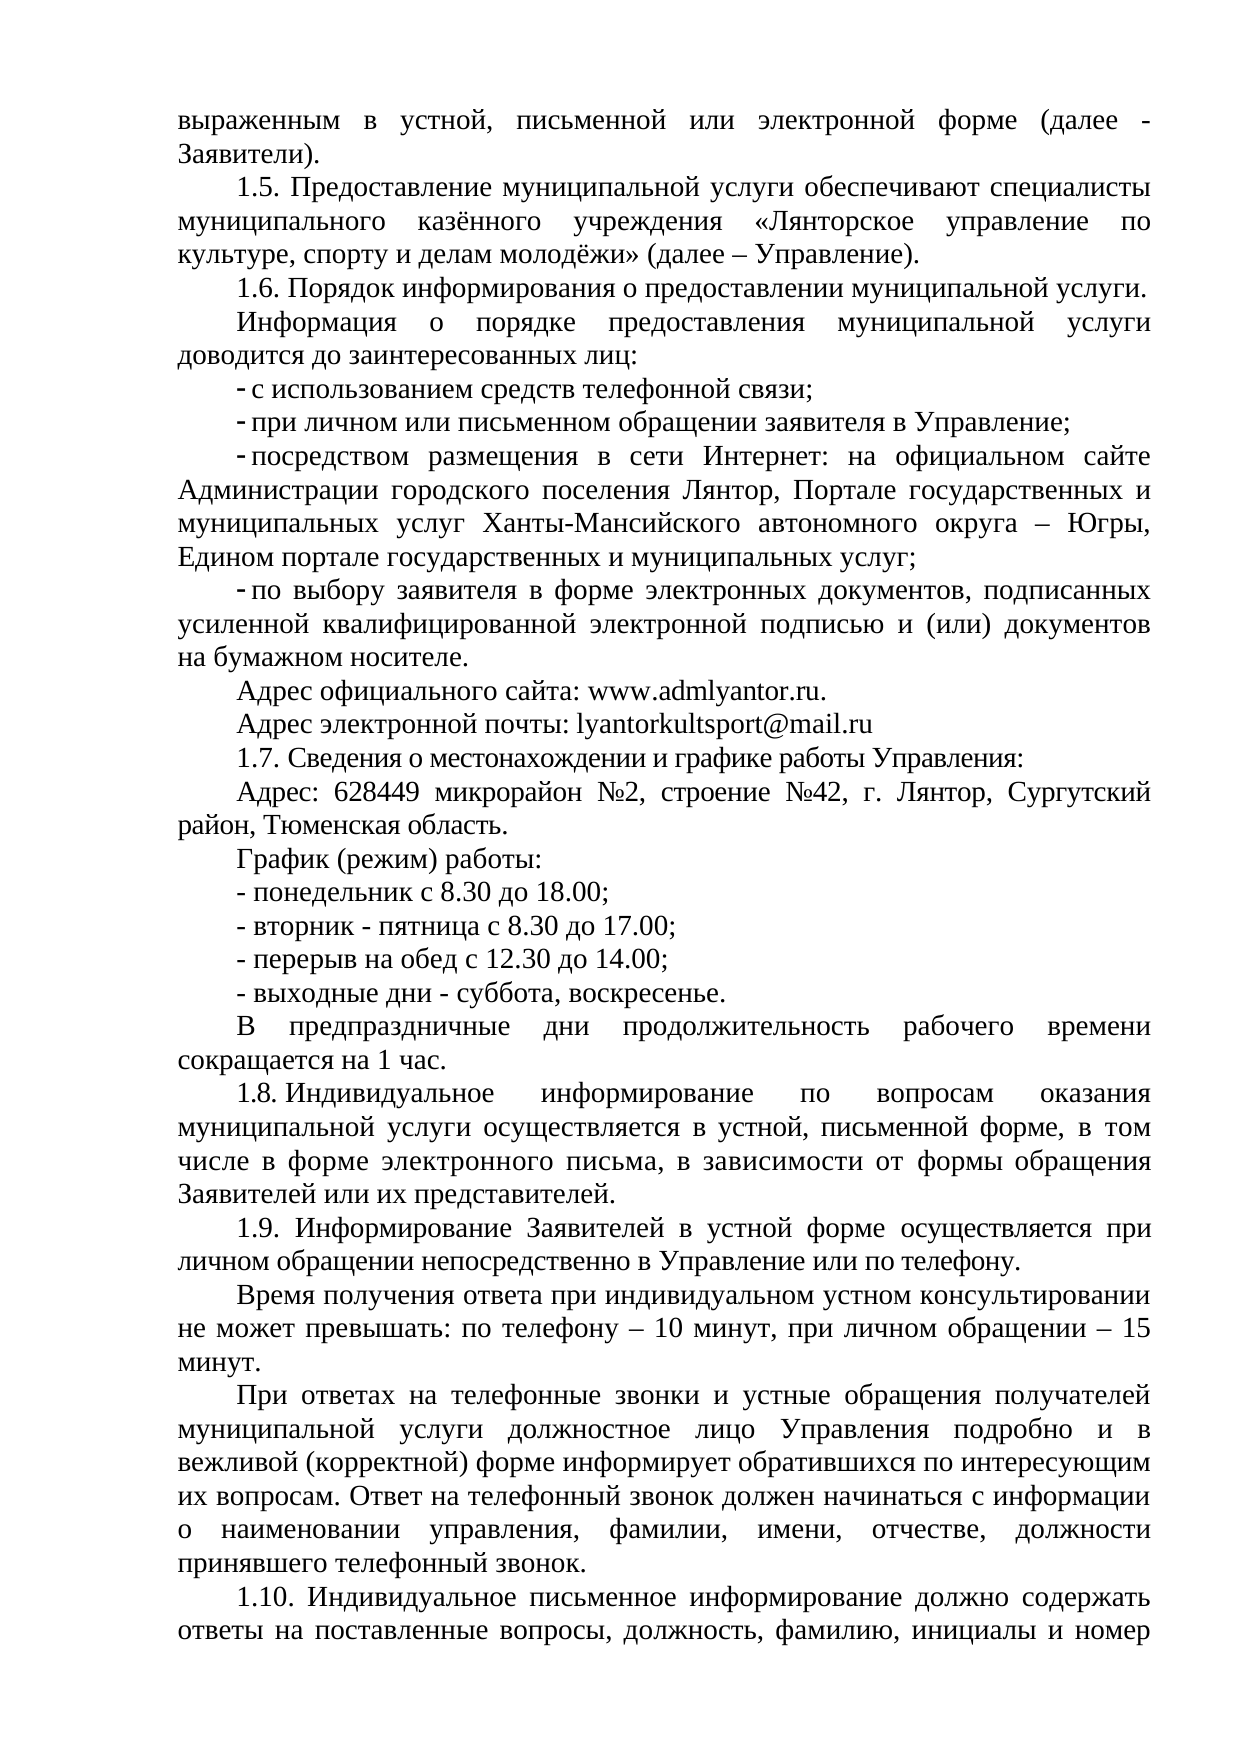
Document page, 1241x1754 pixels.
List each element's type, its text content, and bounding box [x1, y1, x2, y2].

text График (режим) работы: [177, 841, 1152, 874]
list с использованием средств телефонной связи; [177, 371, 1152, 404]
text 1.7. Сведения о местонахождении и графике работы Управления: [177, 740, 1152, 774]
text Адрес электронной почты: lyantorkultsport@mail.ru [177, 707, 1152, 740]
text Время получения ответа при индивидуальном устном консультировании не может превышать: по телефону – 10 минут, при личном обращении – 15 минут. [177, 1277, 1152, 1377]
text 1.9. Информирование Заявителей в устной форме осуществляется при личном обращении непосредственно в Управление или по телефону. [177, 1210, 1152, 1277]
list по выбору заявителя в форме электронных документов, подписанных усиленной квалифицированной электронной подписью и (или) документов на бумажном носителе. [177, 572, 1152, 673]
text 1.6. Порядок информирования о предоставлении муниципальной услуги. [177, 270, 1152, 304]
text - вторник - пятница с 8.30 до 17.00; [177, 908, 1152, 941]
list при личном или письменном обращении заявителя в Управление; [177, 404, 1152, 438]
text - выходные дни - суббота, воскресенье. [177, 975, 1152, 1008]
list посредством размещения в сети Интернет: на официальном сайте Администрации городского поселения Лянтор, Портале государственных и муниципальных услуг Ханты-Мансийского автономного округа – Югры, Едином портале государственных и муниципальных услуг; [177, 438, 1152, 572]
text 1.5. Предоставление муниципальной услуги обеспечивают специалисты муниципального казённого учреждения «Лянторское управление по культуре, спорту и делам молодёжи» (далее – Управление). [177, 169, 1152, 270]
text Информация о порядке предоставления муниципальной услуги доводится до заинтересованных лиц: [177, 304, 1152, 371]
text - понедельник с 8.30 до 18.00; [177, 874, 1152, 908]
text В предпраздничные дни продолжительность рабочего времени сокращается на 1 час. [177, 1008, 1152, 1076]
text - перерыв на обед с 12.30 до 14.00; [177, 941, 1152, 975]
text Адрес официального сайта: www.admlyantor.ru. [177, 673, 1152, 707]
text Адрес: 628449 микрорайон №2, строение №42, г. Лянтор, Сургутский район, Тюменская область. [177, 774, 1152, 841]
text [177, 1579, 1152, 1646]
text 1.8. Индивидуальное информирование по вопросам оказания муниципальной услуги осуществляется в устной, письменной форме, в том числе в форме электронного письма, в зависимости от формы обращения Заявителей или их представителей. [177, 1076, 1152, 1210]
text При ответах на телефонные звонки и устные обращения получателей муниципальной услуги должностное лицо Управления подробно и в вежливой (корректной) форме информирует обратившихся по интересующим их вопросам. Ответ на телефонный звонок должен начинаться с информации о наименовании управления, фамилии, имени, отчестве, должности принявшего телефонный звонок. [177, 1377, 1152, 1579]
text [177, 102, 1152, 169]
